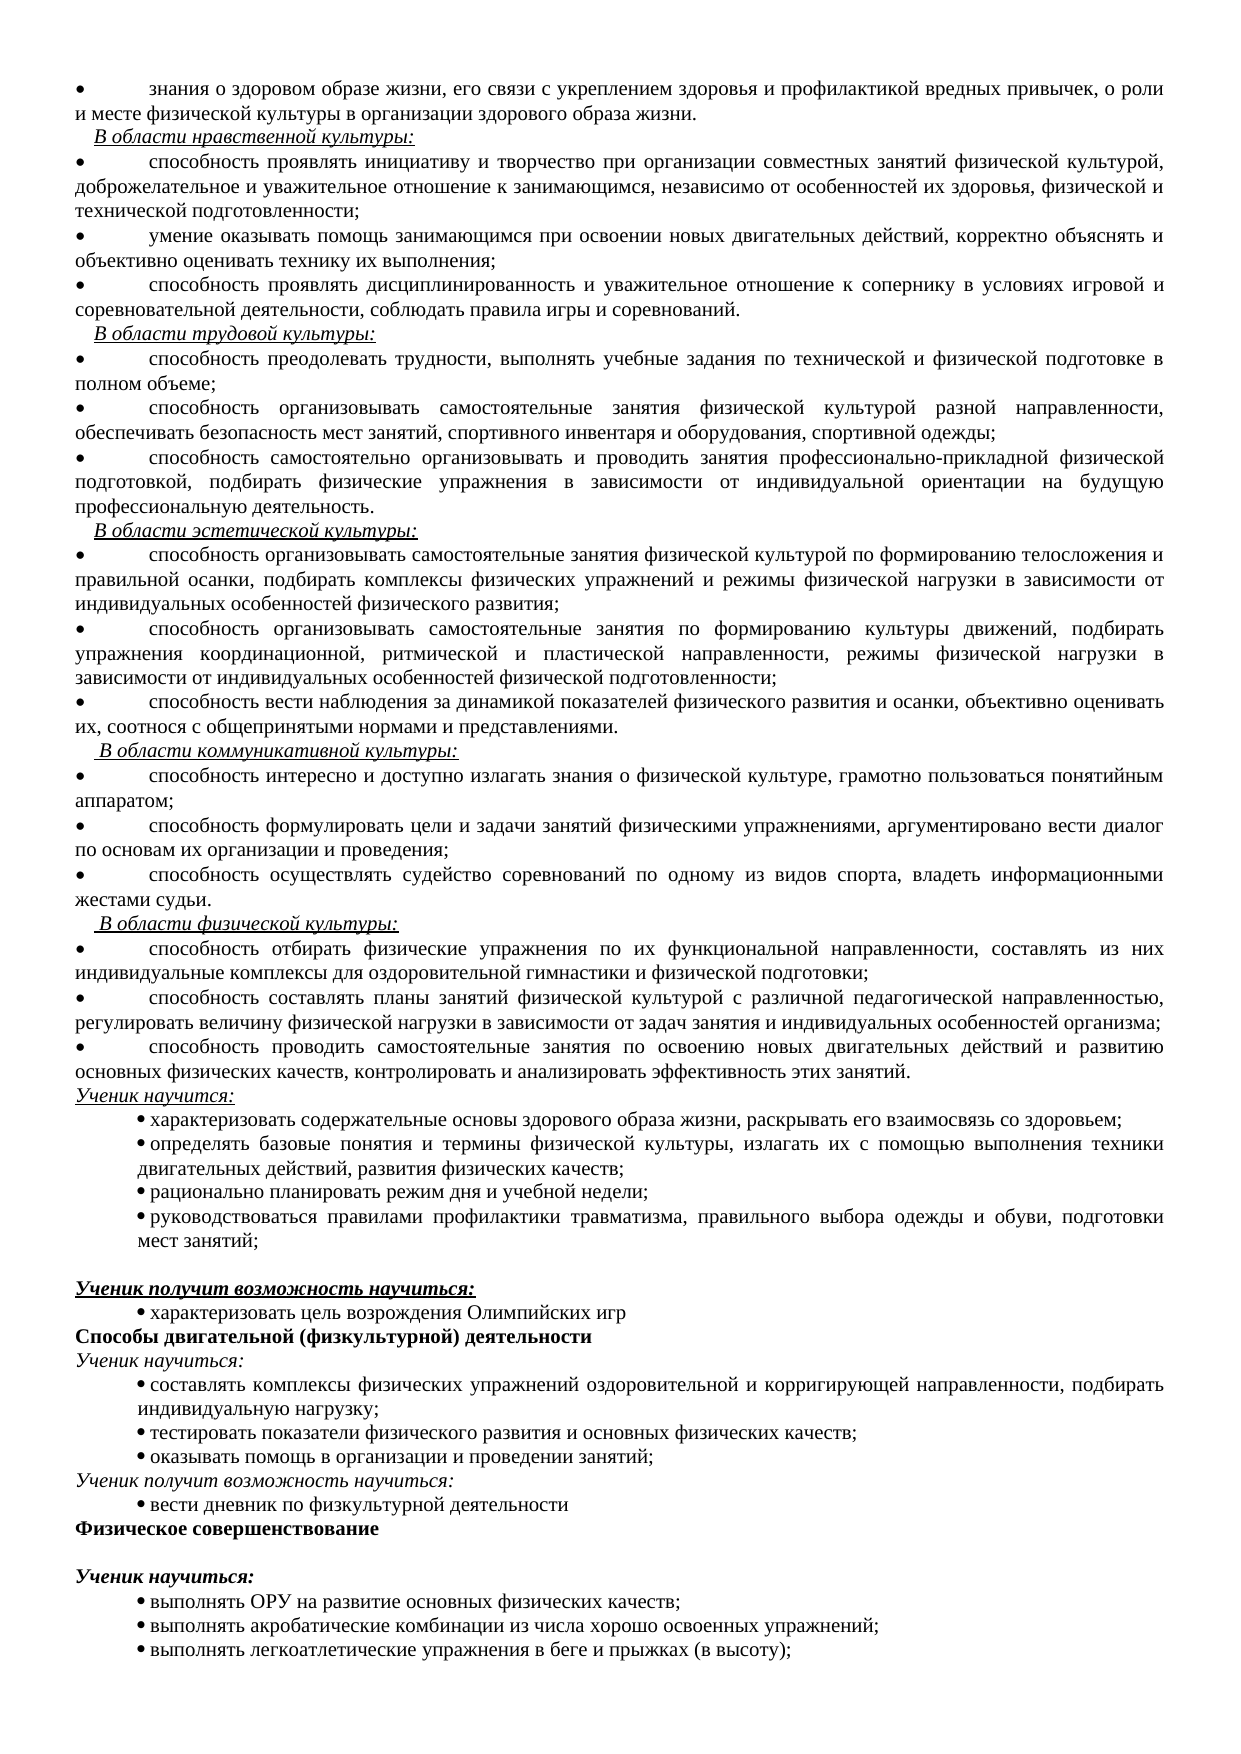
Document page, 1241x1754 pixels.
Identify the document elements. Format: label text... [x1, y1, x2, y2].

text В области трудовой культуры: [94, 321, 1165, 345]
text Ученик научится: [75, 1083, 1165, 1107]
list характеризовать содержательные основы здорового образа жизни, раскрывать его взаимосвязь со здоровьем; [137, 1107, 1165, 1131]
list способность формулировать цели и задачи занятий физическими упражнениями, аргументировано вести диалог по основам их организации и проведения; [75, 812, 1165, 861]
text В области коммуникативной культуры: [94, 738, 1165, 762]
list способность осуществлять судейство соревнований по одному из видов спорта, владеть информационными жестами судьи. [75, 861, 1165, 911]
list способность организовывать самостоятельные занятия по формированию культуры движений, подбирать упражнения координационной, ритмической и пластической направленности, режимы физической нагрузки в зависимости от индивидуальных особенностей физической подготовленности; [75, 615, 1165, 689]
text Ученик научиться: [75, 1348, 1165, 1372]
text Ученик научиться: [75, 1564, 1165, 1588]
text В области нравственной культуры: [94, 124, 1165, 148]
list способность вести наблюдения за динамикой показателей физического развития и осанки, объективно оценивать их, соотнося с общепринятыми нормами и представлениями. [75, 689, 1165, 738]
list умение оказывать помощь занимающимся при освоении новых двигательных действий, корректно объяснять и объективно оценивать технику их выполнения; [75, 222, 1165, 272]
list способность составлять планы занятий физической культурой с различной педагогической направленностью, регулировать величину физической нагрузки в зависимости от задач занятия и индивидуальных особенностей организма; [75, 984, 1165, 1034]
text Ученик получит возможность научиться: [75, 1276, 1165, 1300]
text В области эстетической культуры: [94, 518, 1165, 542]
list способность преодолевать трудности, выполнять учебные задания по технической и физической подготовке в полном объеме; [75, 345, 1165, 394]
list знания о здоровом образе жизни, его связи с укреплением здоровья и профилактикой вредных привычек, о роли и месте физической культуры в организации здорового образа жизни. [75, 75, 1165, 124]
list способность проявлять дисциплинированность и уважительное отношение к сопернику в условиях игровой и соревновательной деятельности, соблюдать правила игры и соревнований. [75, 272, 1165, 321]
text В области физической культуры: [94, 911, 1165, 935]
list способность проводить самостоятельные занятия по освоению новых двигательных действий и развитию основных физических качеств, контролировать и анализировать эффективность этих занятий. [75, 1034, 1165, 1083]
text Физическое совершенствование [75, 1516, 1165, 1540]
list способность отбирать физические упражнения по их функциональной направленности, составлять из них индивидуальные комплексы для оздоровительной гимнастики и физической подготовки; [75, 935, 1165, 984]
list тестировать показатели физического развития и основных физических качеств; [137, 1420, 1165, 1444]
list способность организовывать самостоятельные занятия физической культурой разной направленности, обеспечивать безопасность мест занятий, спортивного инвентаря и оборудования, спортивной одежды; [75, 394, 1165, 444]
text Ученик получит возможность научиться: [75, 1468, 1165, 1492]
list оказывать помощь в организации и проведении занятий; [137, 1444, 1165, 1468]
list определять базовые понятия и термины физической культуры, излагать их с помощью выполнения техники двигательных действий, развития физических качеств; [137, 1131, 1165, 1179]
list выполнять акробатические комбинации из числа хорошо освоенных упражнений; [137, 1613, 1165, 1637]
list способность самостоятельно организовывать и проводить занятия профессионально-прикладной физической подготовкой, подбирать физические упражнения в зависимости от индивидуальной ориентации на будущую профессиональную деятельность. [75, 444, 1165, 518]
list выполнять легкоатлетические упражнения в беге и прыжках (в высоту); [137, 1637, 1165, 1661]
text Способы двигательной (физкультурной) деятельности [75, 1324, 1165, 1348]
list способность проявлять инициативу и творчество при организации совместных занятий физической культурой, доброжелательное и уважительное отношение к занимающимся, независимо от особенностей их здоровья, физической и технической подготовленности; [75, 148, 1165, 222]
list способность интересно и доступно излагать знания о физической культуре, грамотно пользоваться понятийным аппаратом; [75, 762, 1165, 812]
list рационально планировать режим дня и учебной недели; [137, 1179, 1165, 1203]
list вести дневник по физкультурной деятельности [137, 1492, 1165, 1516]
list выполнять ОРУ на развитие основных физических качеств; [137, 1588, 1165, 1613]
list характеризовать цель возрождения Олимпийских игр [137, 1300, 1165, 1324]
list составлять комплексы физических упражнений оздоровительной и корригирующей направленности, подбирать индивидуальную нагрузку; [137, 1372, 1165, 1420]
list способность организовывать самостоятельные занятия физической культурой по формированию телосложения и правильной осанки, подбирать комплексы физических упражнений и режимы физической нагрузки в зависимости от индивидуальных особенностей физического развития; [75, 542, 1165, 615]
list руководствоваться правилами профилактики травматизма, правильного выбора одежды и обуви, подготовки мест занятий; [137, 1203, 1165, 1252]
